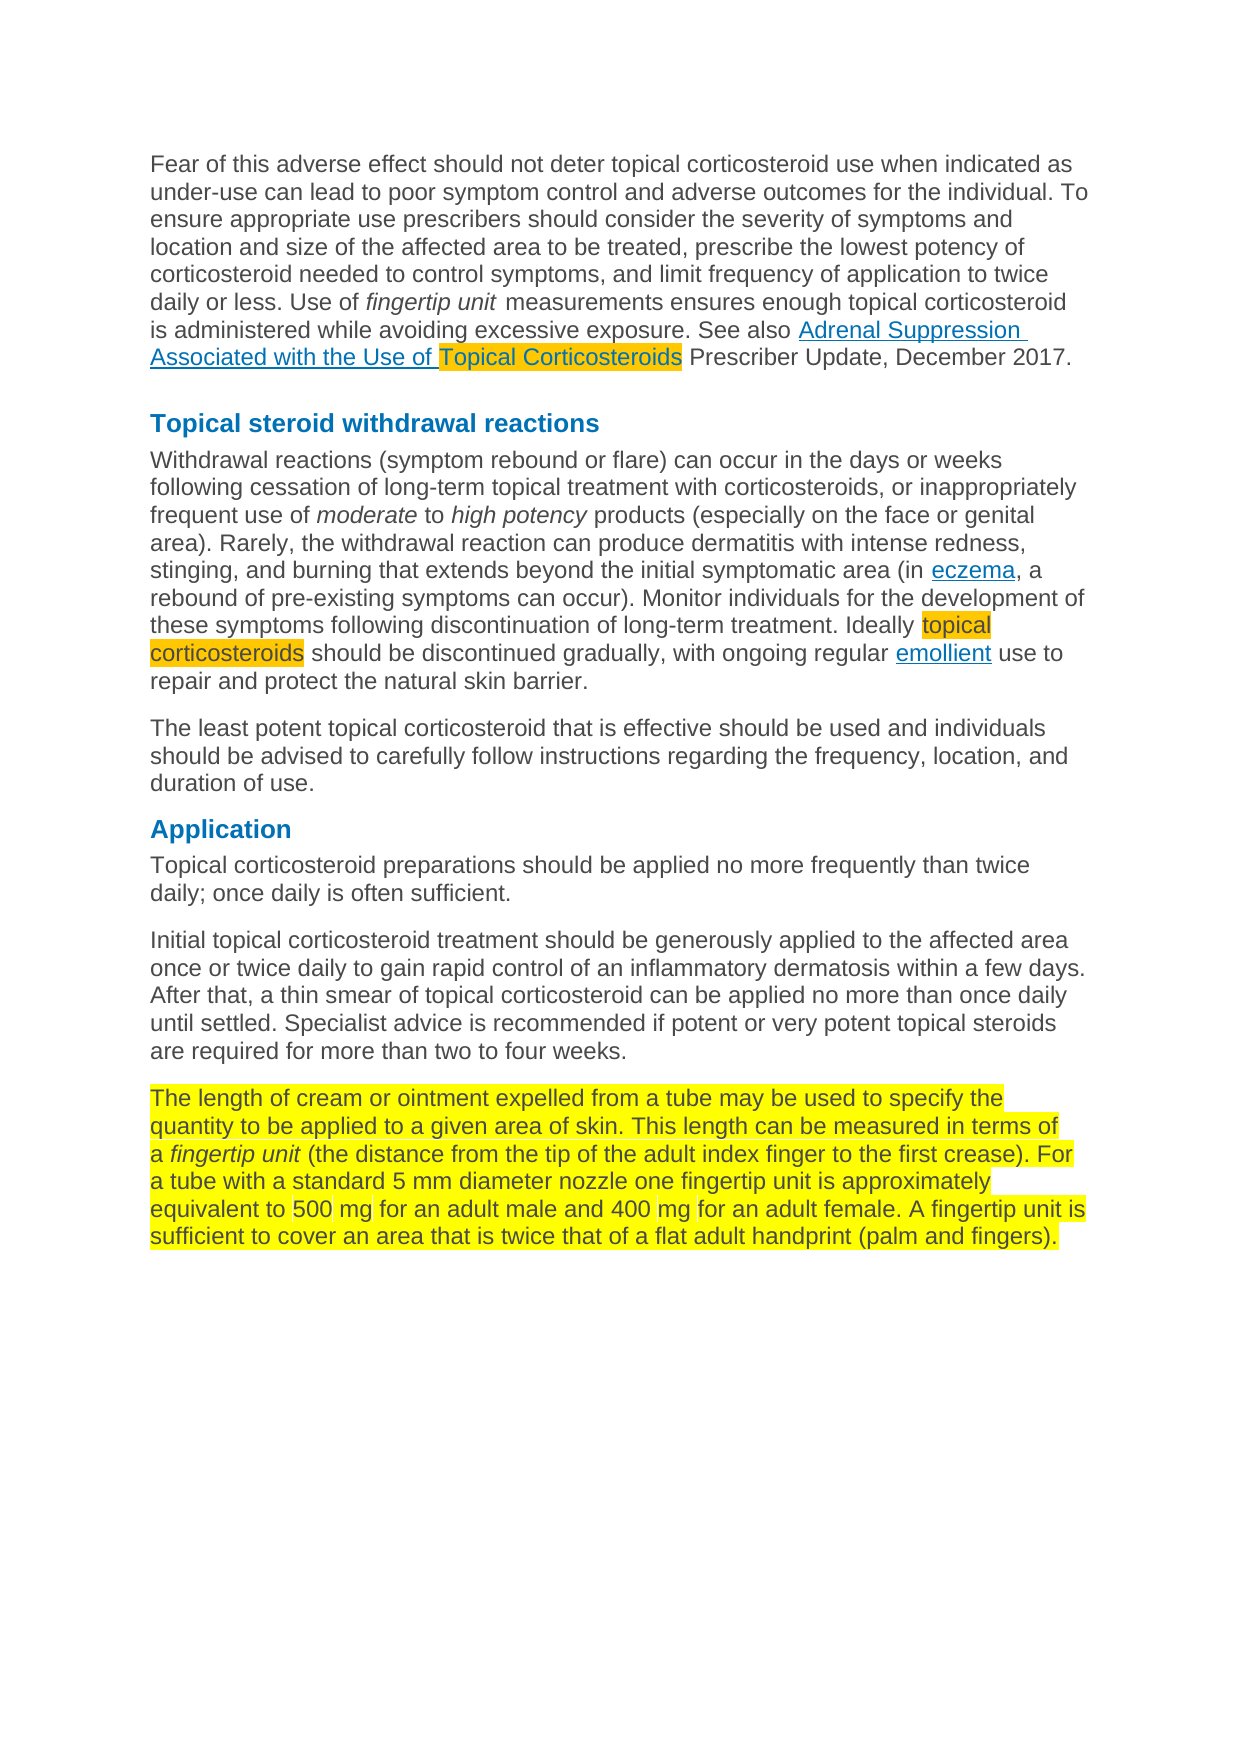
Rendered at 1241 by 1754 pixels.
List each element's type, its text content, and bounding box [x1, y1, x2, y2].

text Fear of this adverse effect should not deter topical corticosteroid use when indicated as under-use can lead to poor symptom control and adverse outcomes for the individual. To ensure appropriate use prescribers should consider the severity of symptoms and location and size of the affected area to be treated, prescribe the lowest potency of corticosteroid needed to control symptoms, and limit frequency of application to twice daily or less. Use of fingertip unit measurements ensures enough topical corticosteroid is administered while avoiding excessive exposure. See also Adrenal Suppression Associated with the Use of Topical Corticosteroids Prescriber Update, December 2017. [150, 150, 1090, 371]
text Initial topical corticosteroid treatment should be generously applied to the affected area once or twice daily to gain rapid control of an inflammatory dermatosis within a few days. After that, a thin smear of topical corticosteroid can be applied no more than once daily until settled. Specialist advice is recommended if potent or very potent topical steroids are required for more than two to four weeks. [150, 926, 1090, 1064]
text Application [150, 814, 1090, 843]
text Withdrawal reactions (symptom rebound or flare) can occur in the days or weeks following cessation of long-term topical treatment with corticosteroids, or inappropriately frequent use of moderate to high potency products (especially on the face or genital area). Rarely, the withdrawal reaction can produce dermatitis with intense redness, stinging, and burning that extends beyond the initial symptomatic area (in eczema, a rebound of pre-existing symptoms can occur). Monitor individuals for the development of these symptoms following discontinuation of long-term treatment. Ideally topical corticosteroids should be discontinued gradually, with ongoing regular emollient use to repair and protect the natural skin barrier. [150, 446, 1090, 694]
text Topical steroid withdrawal reactions [150, 408, 1090, 438]
text Topical corticosteroid preparations should be applied no more frequently than twice daily; once daily is often sufficient. [150, 851, 1090, 906]
text The length of cream or ointment expelled from a tube may be used to specify the quantity to be applied to a given area of skin. This length can be measured in terms of a fingertip unit (the distance from the tip of the adult index finger to the first crease). For a tube with a standard 5 mm diameter nozzle one fingertip unit is approximately equivalent to 500 mg for an adult male and 400 mg for an adult female. A fingertip unit is sufficient to cover an area that is twice that of a flat adult handprint (palm and fingers). [150, 1084, 1090, 1250]
text The least potent topical corticosteroid that is effective should be used and individuals should be advised to carefully follow instructions regarding the frequency, location, and duration of use. [150, 714, 1090, 797]
